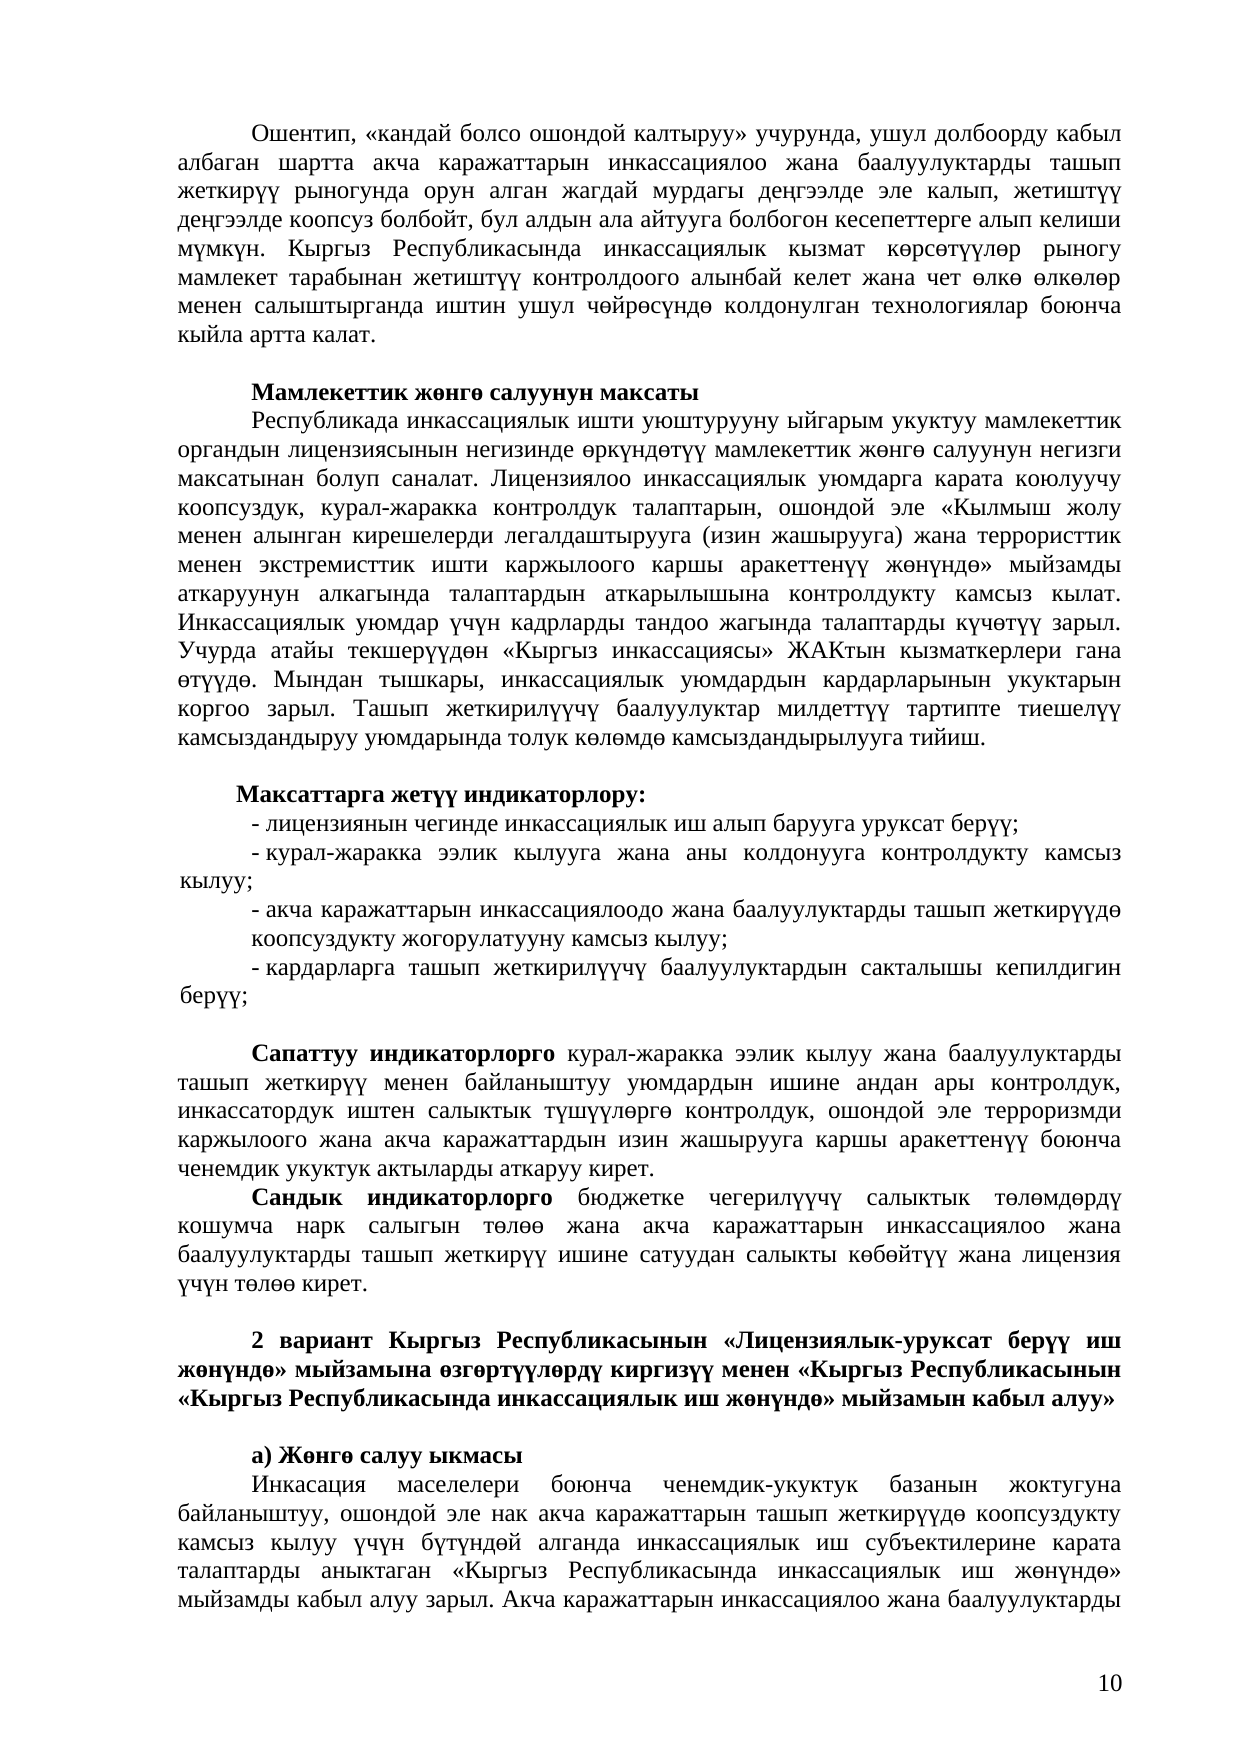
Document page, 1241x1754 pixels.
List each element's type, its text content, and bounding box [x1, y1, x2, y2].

text - кардарларга ташып жеткирилүүчү баалуулуктардын сакталышы кепилдигин берүү; [179, 952, 1122, 1009]
text Ошентип, «кандай болсо ошондой калтыруу» учурунда, ушул долбоорду кабыл албаган шартта акча каражаттарын инкассациялоо жана баалуулуктарды ташып жеткирүү рыногунда орун алган жагдай мурдагы деңгээлде эле калып, жетиштүү деңгээлде коопсуз болбойт, бул алдын ала айтууга болбогон кесепеттерге алып келиши мүмкүн. Кыргыз Республикасында инкассациялык кызмат көрсөтүүлөр рыногу мамлекет тарабынан жетиштүү контролдоого алынбай келет жана чет өлкө өлкөлөр менен салыштырганда иштин ушул чөйрөсүндө колдонулган технологиялар боюнча кыйла артта калат. [177, 118, 1122, 348]
text 2 вариант Кыргыз Республикасынын «Лицензиялык-уруксат берүү иш жөнүндө» мыйзамына өзгөртүүлөрдү киргизүү менен «Кыргыз Республикасынын «Кыргыз Республикасында инкассациялык иш жөнүндө» мыйзамын кабыл алуу» [177, 1326, 1122, 1412]
text Мамлекеттик жөнгө салуунун максаты [251, 377, 1122, 406]
text Сандык индикаторлорго бюджетке чегерилүүчү салыктык төлөмдөрдү кошумча нарк салыгын төлөө жана акча каражаттарын инкассациялоо жана баалуулуктарды ташып жеткирүү ишине сатуудан салыкты көбөйтүү жана лицензия үчүн төлөө кирет. [177, 1182, 1122, 1297]
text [177, 1469, 1122, 1613]
text Сапаттуу индикаторлорго курал-жаракка ээлик кылуу жана баалуулуктарды ташып жеткирүү менен байланыштуу уюмдардын ишине андан ары контролдук, инкассатордук иштен салыктык түшүүлөргө контролдук, ошондой эле терроризмди каржылоого жана акча каражаттардын изин жашырууга каршы аракеттенүү боюнча ченемдик укуктук актыларды аткаруу кирет. [177, 1038, 1122, 1182]
text Республикада инкассациялык ишти уюштурууну ыйгарым укуктуу мамлекеттик органдын лицензиясынын негизинде өркүндөтүү мамлекеттик жөнгө салуунун негизги максатынан болуп саналат. Лицензиялоо инкассациялык уюмдарга карата коюлуучу коопсуздук, курал-жаракка контролдук талаптарын, ошондой эле «Кылмыш жолу менен алынган кирешелерди легалдаштырууга (изин жашырууга) жана террористтик менен экстремисттик ишти каржылоого каршы аракеттенүү жөнүндө» мыйзамды аткаруунун алкагында талаптардын аткарылышына контролдукту камсыз кылат. Инкассациялык уюмдар үчүн кадрларды тандоо жагында талаптарды күчөтүү зарыл. Учурда атайы текшерүүдөн «Кыргыз инкассациясы» ЖАКтын кызматкерлери гана өтүүдө. Мындан тышкары, инкассациялык уюмдардын кардарларынын укуктарын коргоо зарыл. Ташып жеткирилүүчү баалуулуктар милдеттүү тартипте тиешелүү камсыздандыруу уюмдарында толук көлөмдө камсыздандырылууга тийиш. [177, 406, 1122, 751]
text Максаттарга жетүү индикаторлору: [179, 779, 1122, 808]
text - акча каражаттарын инкассациялоодо жана баалуулуктарды ташып жеткирүүдө коопсуздукту жогорулатууну камсыз кылуу; [251, 894, 1122, 952]
text - курал-жаракка ээлик кылууга жана аны колдонууга контролдукту камсыз кылуу; [179, 837, 1122, 894]
text - лицензиянын чегинде инкассациялык иш алып барууга уруксат берүү; [179, 808, 1122, 837]
text а) Жөнгө салуу ыкмасы [177, 1441, 1122, 1469]
